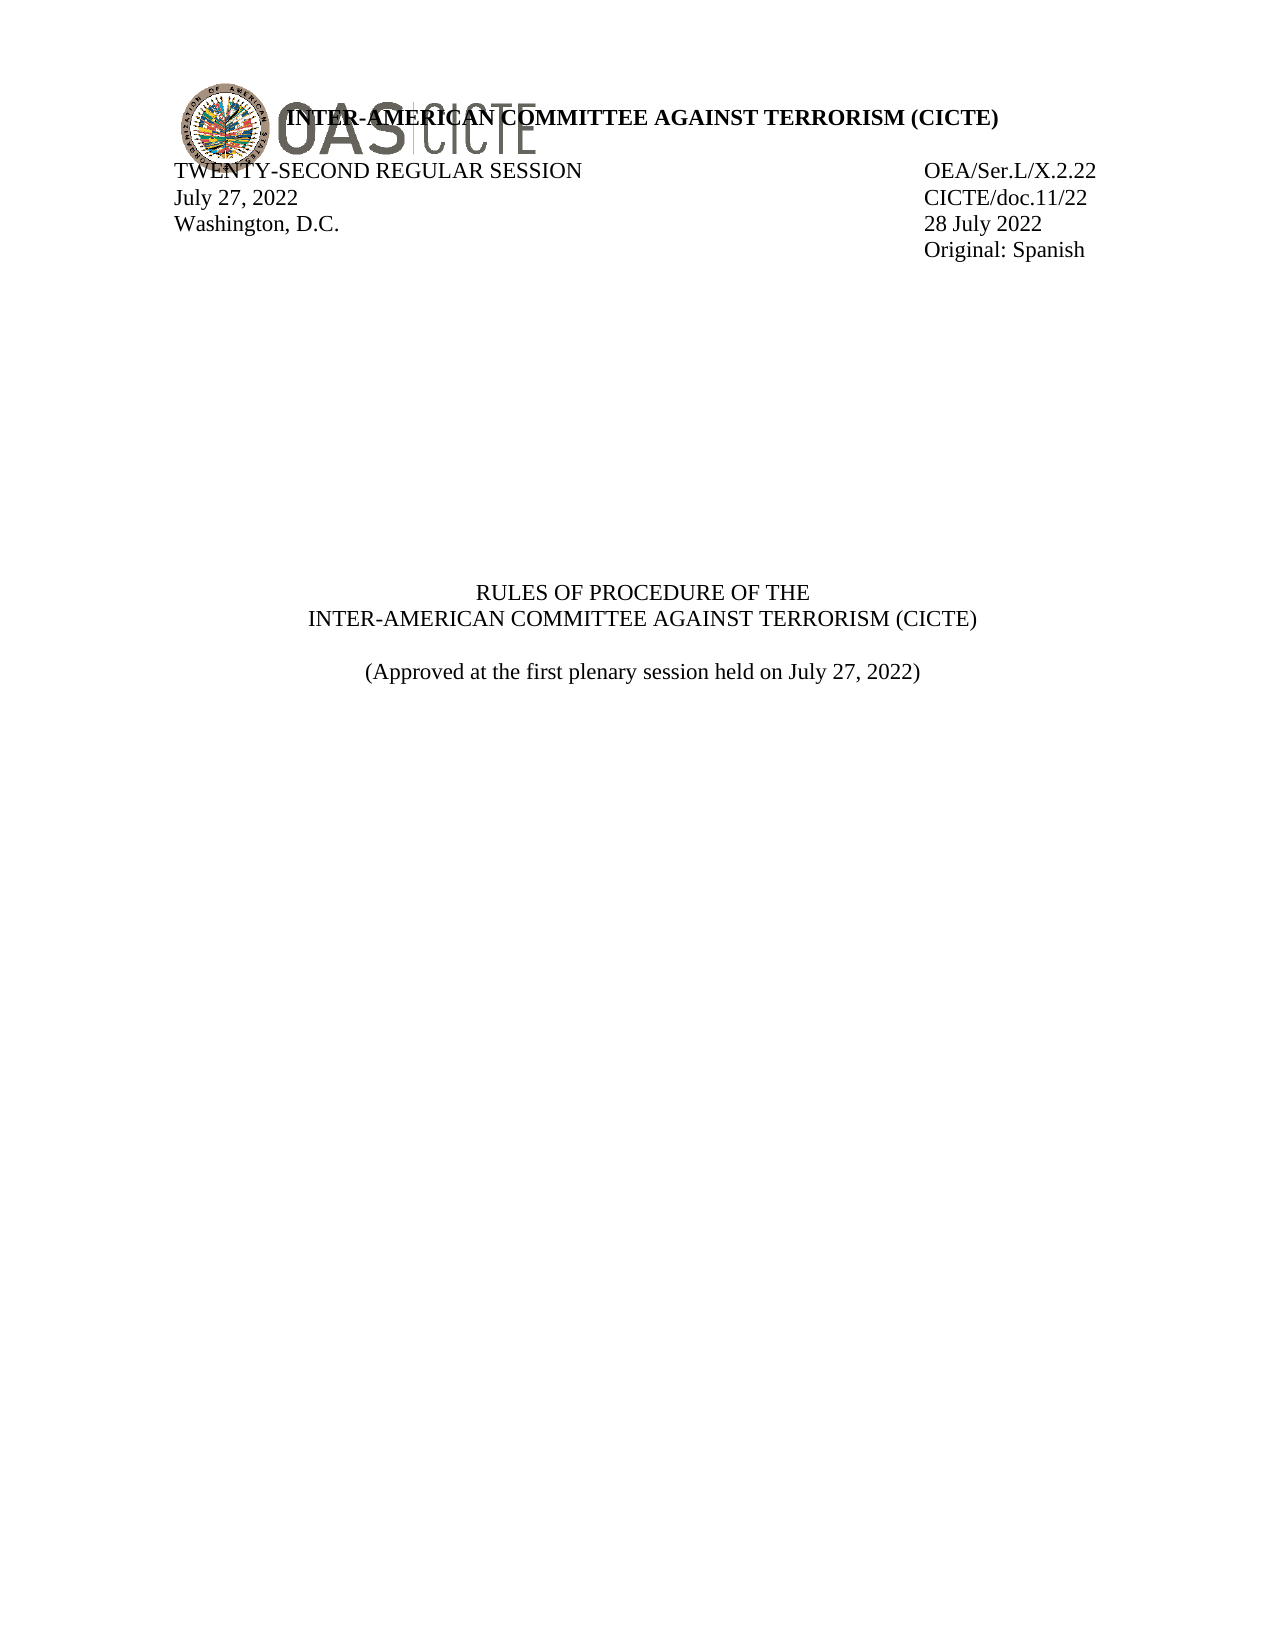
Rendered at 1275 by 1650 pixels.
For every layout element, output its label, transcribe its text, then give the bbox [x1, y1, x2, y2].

text INTER-AMERICAN COMMITTEE AGAINST TERRORISM (CICTE) [174, 104, 1111, 131]
text Original: Spanish [174, 236, 1114, 263]
text Washington, D.C. 28 July 2022 [174, 210, 1111, 236]
text TWENTY-SECOND REGULAR SESSION OEA/Ser.L/X.2.22 [174, 157, 1111, 183]
text INTER-AMERICAN COMMITTEE AGAINST TERRORISM (CICTE) [174, 605, 1111, 632]
text July 27, 2022 CICTE/doc.11/22 [174, 183, 1227, 210]
picture [172, 75, 544, 181]
subtitle RULES OF PROCEDURE OF THE [174, 579, 1111, 605]
title (Approved at the first plenary session held on July 27, 2022) [174, 658, 1111, 684]
